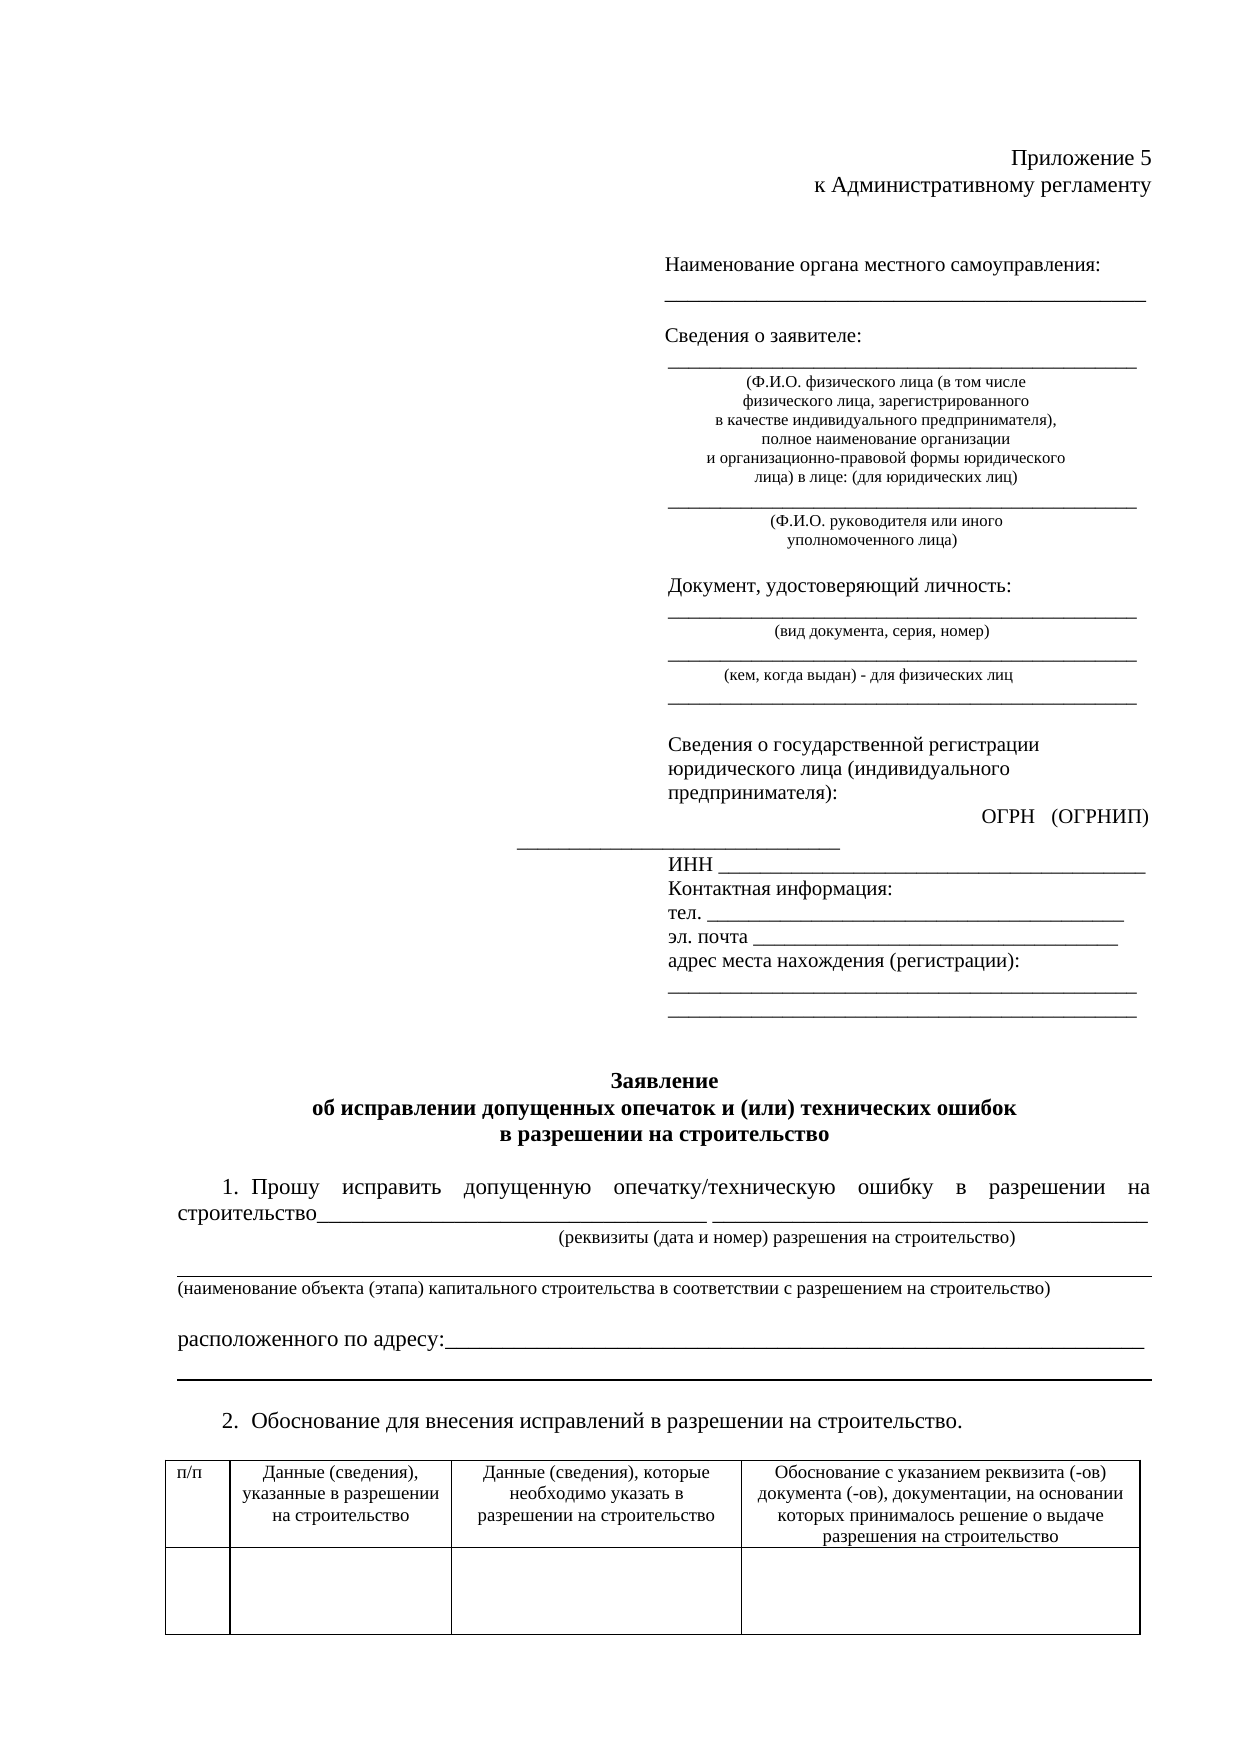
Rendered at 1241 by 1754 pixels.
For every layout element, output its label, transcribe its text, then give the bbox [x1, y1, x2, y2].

text эл. почта ___________________________________ [517, 924, 1152, 948]
text полное наименование организации [620, 429, 1152, 448]
text (реквизиты (дата и номер) разрешения на строительство) [177, 1226, 1152, 1247]
text Сведения о заявителе: [664, 323, 1152, 347]
text _____________________________________________ [517, 486, 1152, 511]
text юридического лица (индивидуального [517, 756, 1152, 780]
list Прошу исправить допущенную опечатку/техническую ошибку в разрешении на строительство__________________________________ ______________________________________ [177, 1173, 1152, 1226]
text и организационно-правовой формы юридического [620, 448, 1152, 467]
text _____________________________________________ [517, 347, 1152, 371]
text об исправлении допущенных опечаток и (или) технических ошибок [177, 1094, 1152, 1120]
text в разрешении на строительство [177, 1120, 1152, 1147]
text тел. ________________________________________ [517, 900, 1152, 924]
text Документ, удостоверяющий личность: [517, 573, 1152, 597]
text расположенного по адресу:_____________________________________________________________ [177, 1325, 1152, 1351]
text _____________________________________________ [517, 972, 1152, 996]
table_cell [742, 1548, 1139, 1634]
text ОГРН (ОГРНИП) _______________________________ [517, 804, 1152, 852]
text Приложение 5 [177, 144, 1152, 171]
text Наименование органа местного самоуправления: __________________________________________ [664, 252, 1148, 304]
list Обоснование для внесения исправлений в разрешении на строительство. [192, 1407, 1152, 1433]
text уполномоченного лица) [620, 530, 1152, 549]
text к Административному регламенту [177, 171, 1152, 197]
text (вид документа, серия, номер) [620, 621, 1152, 640]
table_cell [452, 1548, 741, 1634]
text лица) в лице: (для юридических лиц) [620, 467, 1152, 486]
table_cell [231, 1548, 451, 1634]
text _____________________________________________ [517, 683, 1152, 707]
table_header Обоснование с указанием реквизита (-ов) документа (-ов), документации, на основании которых принималось решение о выдаче разрешения на строительство [742, 1461, 1139, 1547]
text _____________________________________________ [517, 597, 1152, 621]
text (Ф.И.О. руководителя или иного [620, 511, 1152, 530]
text _____________________________________________ [517, 640, 1152, 664]
text Контактная информация: [517, 876, 1152, 900]
text (Ф.И.О. физического лица (в том числе [620, 371, 1152, 391]
text предпринимателя): [517, 780, 1152, 804]
text _____________________________________________ [517, 996, 1152, 1020]
table_header Данные (сведения), указанные в разрешении на строительство [231, 1461, 451, 1547]
table_header Данные (сведения), которые необходимо указать в разрешении на строительство [452, 1461, 741, 1547]
text ИНН _________________________________________ [517, 852, 1152, 876]
text (кем, когда выдан) - для физических лиц [591, 664, 1152, 683]
table_header п/п [166, 1461, 229, 1547]
text Заявление [177, 1068, 1152, 1094]
text Сведения о государственной регистрации [517, 732, 1152, 756]
text адрес места нахождения (регистрации): [517, 948, 1152, 972]
text в качестве индивидуального предпринимателя), [620, 410, 1152, 429]
text физического лица, зарегистрированного [620, 391, 1152, 410]
table_cell [166, 1548, 229, 1634]
text (наименование объекта (этапа) капитального строительства в соответствии с разрешением на строительство) [177, 1277, 1152, 1298]
